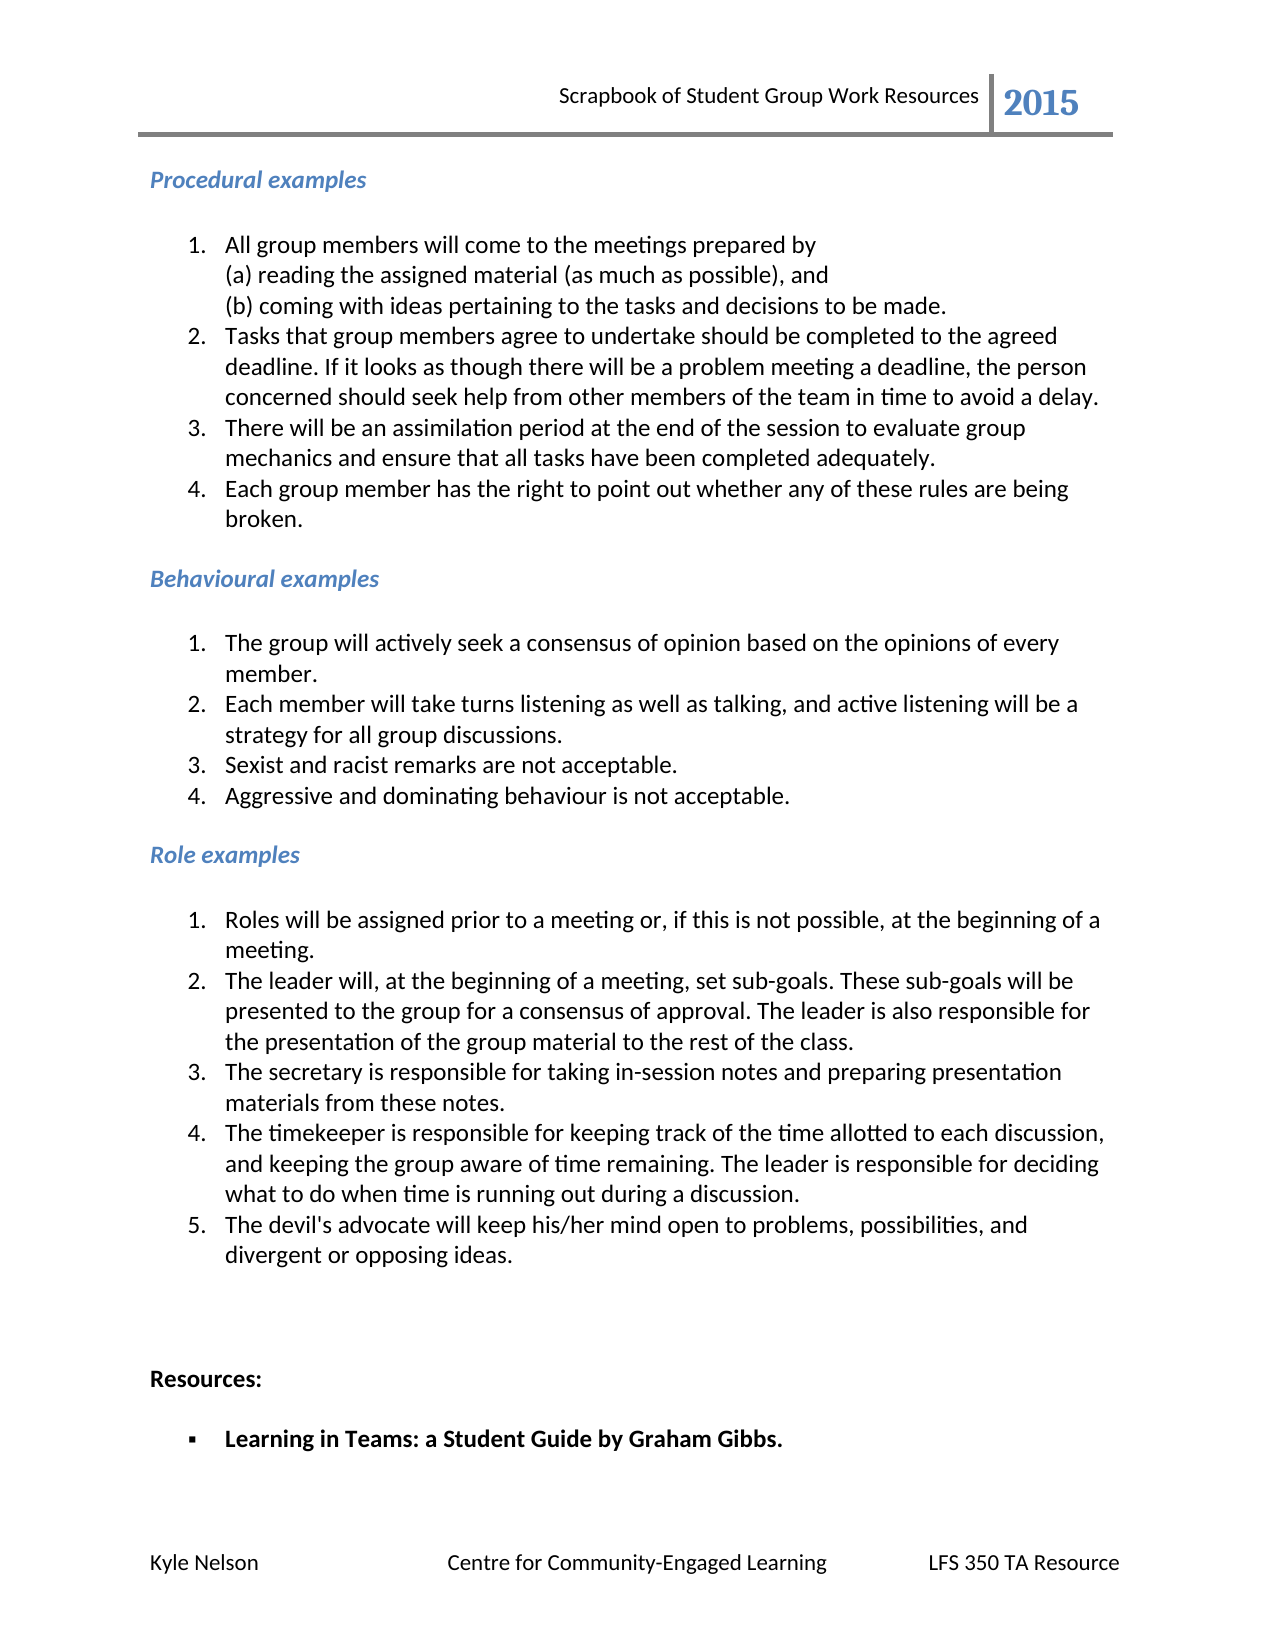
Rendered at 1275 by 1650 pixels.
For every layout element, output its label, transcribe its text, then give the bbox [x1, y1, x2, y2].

list There will be an assimilation period at the end of the session to evaluate group mechanics and ensure that all tasks have been completed adequately. [187, 412, 1125, 473]
subtitle Procedural examples [150, 164, 1125, 195]
list Tasks that group members agree to undertake should be completed to the agreed deadline. If it looks as though there will be a problem meeting a deadline, the person concerned should seek help from other members of the team in time to avoid a delay. [187, 320, 1125, 412]
subtitle Learning in Teams: a Student Guide by Graham Gibbs. [187, 1423, 1125, 1453]
list All group members will come to the meetings prepared by (a) reading the assigned material (as much as possible), and (b) coming with ideas pertaining to the tasks and decisions to be made. [187, 229, 1125, 320]
list The devil's advocate will keep his/her mind open to problems, possibilities, and divergent or opposing ideas. [187, 1209, 1125, 1270]
subtitle Role examples [150, 839, 1125, 870]
subtitle Resources: [150, 1363, 1125, 1394]
list Sexist and racist remarks are not acceptable. [187, 749, 1125, 780]
list Aggressive and dominating behaviour is not acceptable. [187, 780, 1125, 810]
list The group will actively seek a consensus of opinion based on the opinions of every member. [187, 627, 1125, 688]
subtitle Behavioural examples [150, 563, 1125, 594]
list The leader will, at the beginning of a meeting, set sub-goals. These sub-goals will be presented to the group for a consensus of approval. The leader is also responsible for the presentation of the group material to the rest of the class. [187, 965, 1125, 1056]
list Each member will take turns listening as well as talking, and active listening will be a strategy for all group discussions. [187, 688, 1125, 749]
list The timekeeper is responsible for keeping track of the time allotted to each discussion, and keeping the group aware of time remaining. The leader is responsible for deciding what to do when time is running out during a discussion. [187, 1117, 1125, 1209]
list Each group member has the right to point out whether any of these rules are being broken. [187, 473, 1125, 534]
list Roles will be assigned prior to a meeting or, if this is not possible, at the beginning of a meeting. [187, 904, 1125, 965]
list The secretary is responsible for taking in-session notes and preparing presentation materials from these notes. [187, 1056, 1125, 1117]
